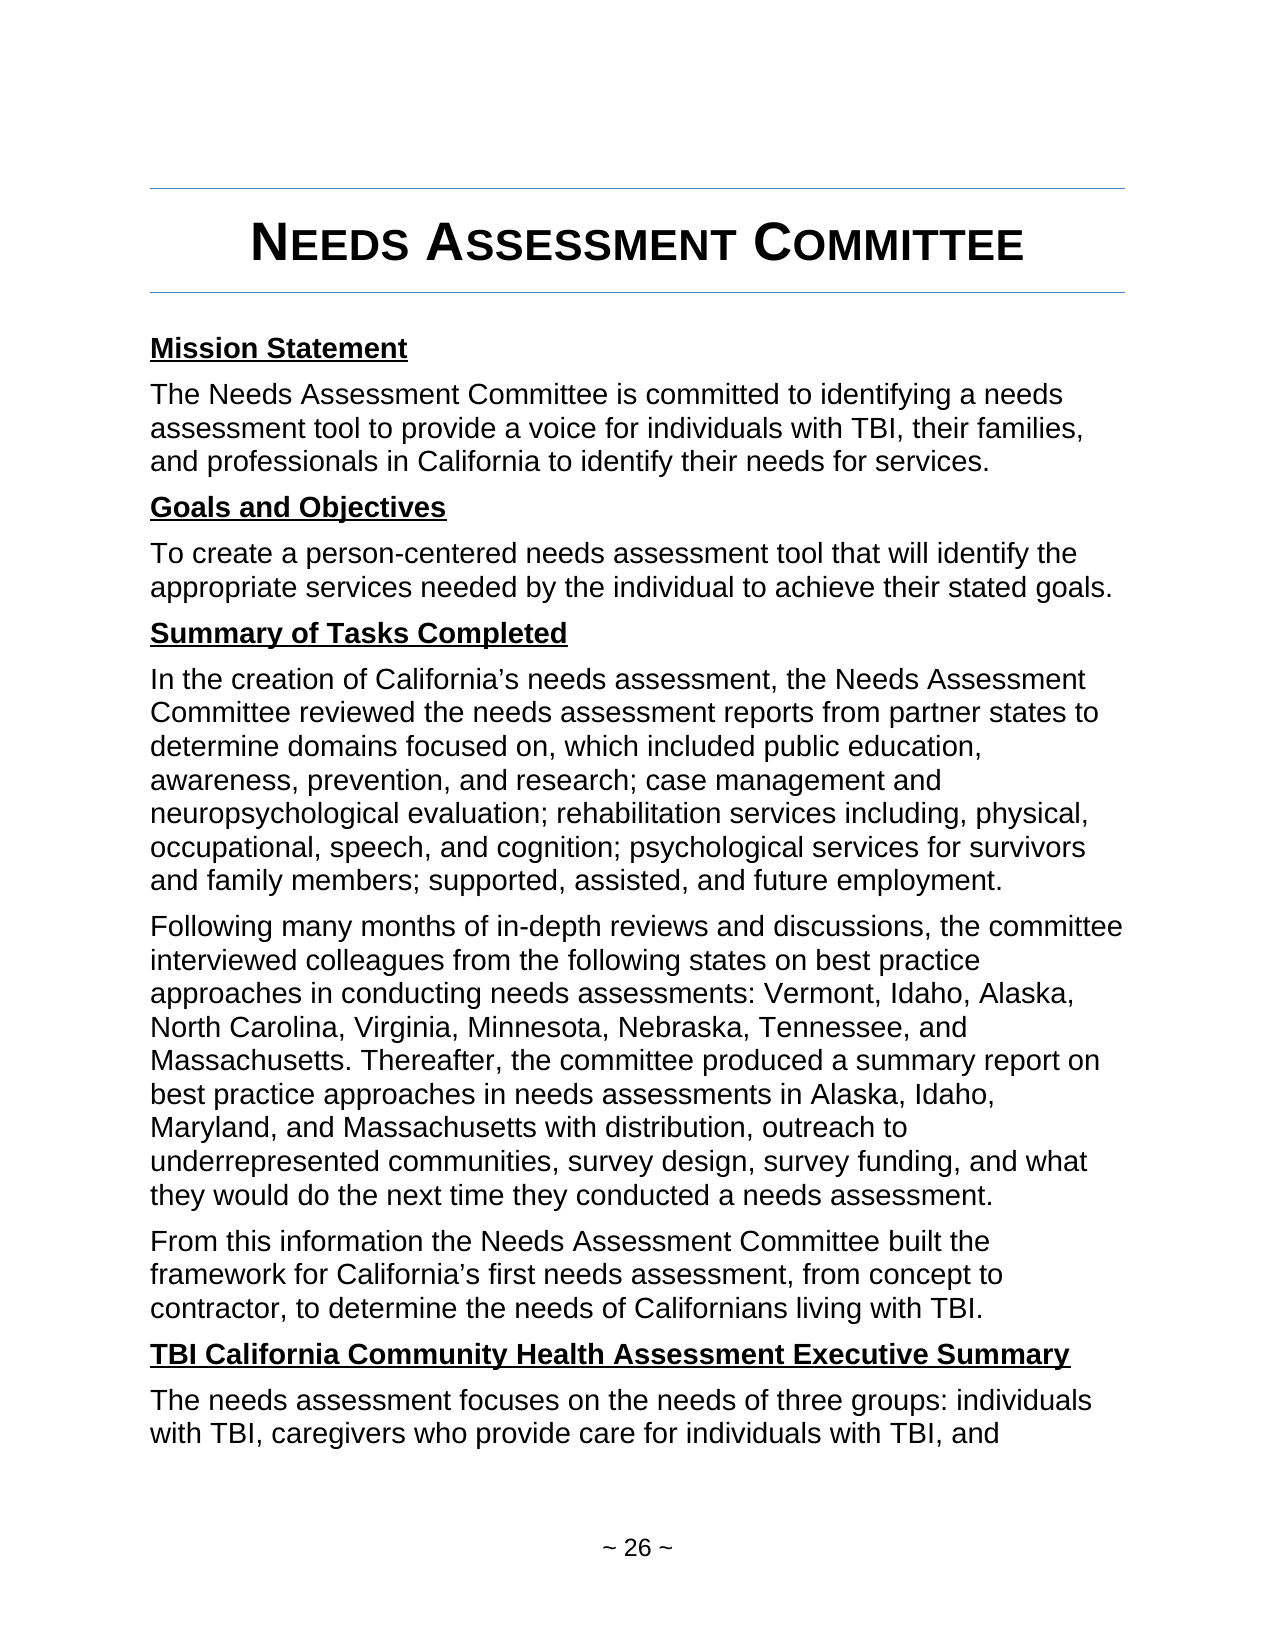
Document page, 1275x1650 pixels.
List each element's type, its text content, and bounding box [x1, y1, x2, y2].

text Mission Statement [150, 331, 1125, 364]
text The Needs Assessment Committee is committed to identifying a needs assessment tool to provide a voice for individuals with TBI, their families, and professionals in California to identify their needs for services. [150, 377, 1125, 478]
text Summary of Tasks Completed [150, 616, 1125, 649]
subtitle Needs Assessment Committee [150, 189, 1125, 292]
subtitle Goals and Objectives [150, 490, 1125, 524]
text Following many months of in-depth reviews and discussions, the committee interviewed colleagues from the following states on best practice approaches in conducting needs assessments: Vermont, Idaho, Alaska, North Carolina, Virginia, Minnesota, Nebraska, Tennessee, and Massachusetts. Thereafter, the committee produced a summary report on best practice approaches in needs assessments in Alaska, Idaho, Maryland, and Massachusetts with distribution, outreach to underrepresented communities, survey design, survey funding, and what they would do the next time they conducted a needs assessment. [150, 909, 1125, 1211]
text From this information the Needs Assessment Committee built the framework for California’s first needs assessment, from concept to contractor, to determine the needs of Californians living with TBI. [150, 1223, 1125, 1324]
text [150, 1383, 1125, 1450]
text To create a person-centered needs assessment tool that will identify the appropriate services needed by the individual to achieve their stated goals. [150, 536, 1125, 603]
text In the creation of California’s needs assessment, the Needs Assessment Committee reviewed the needs assessment reports from partner states to determine domains focused on, which included public education, awareness, prevention, and research; case management and neuropsychological evaluation; rehabilitation services including, physical, occupational, speech, and cognition; psychological services for survivors and family members; supported, assisted, and future employment. [150, 662, 1125, 897]
subtitle TBI California Community Health Assessment Executive Summary [150, 1337, 1125, 1370]
